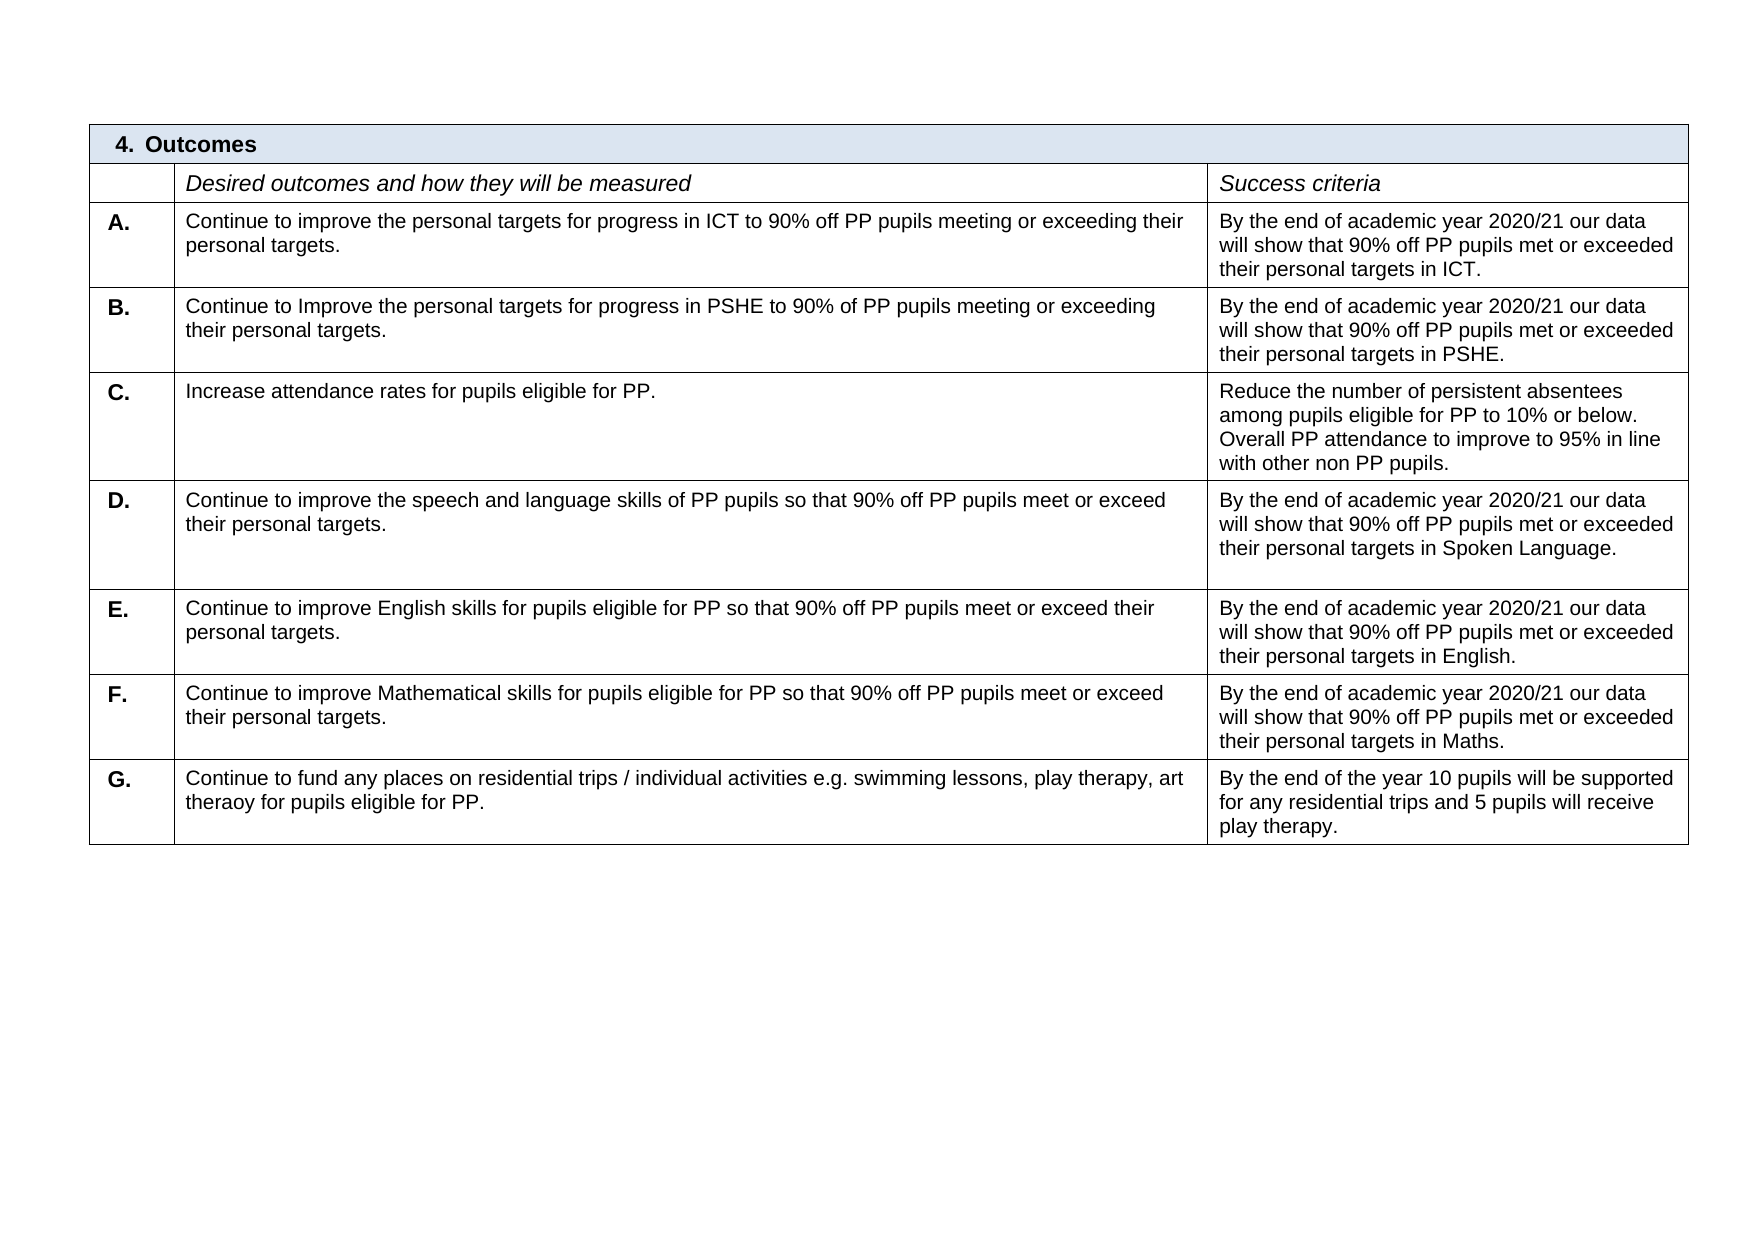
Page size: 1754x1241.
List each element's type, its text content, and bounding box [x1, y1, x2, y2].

table_cell By the end of academic year 2020/21 our data will show that 90% off PP pupils met or exceeded their personal targets in PSHE. [1208, 288, 1688, 372]
table_cell Continue to Improve the personal targets for progress in PSHE to 90% of PP pupils meeting or exceeding their personal targets. [175, 288, 1207, 372]
table_cell [90, 288, 174, 372]
table_cell [90, 675, 174, 759]
table_cell [90, 760, 174, 843]
table_cell [90, 373, 174, 480]
table_cell By the end of academic year 2020/21 our data will show that 90% off PP pupils met or exceeded their personal targets in Maths. [1208, 675, 1688, 759]
table_cell Continue to fund any places on residential trips / individual activities e.g. swimming lessons, play therapy, art theraoy for pupils eligible for PP. [175, 760, 1207, 843]
table_cell By the end of academic year 2020/21 our data will show that 90% off PP pupils met or exceeded their personal targets in English. [1208, 590, 1688, 674]
table_cell Continue to improve the speech and language skills of PP pupils so that 90% off PP pupils meet or exceed their personal targets. [175, 481, 1207, 589]
table_cell Continue to improve English skills for pupils eligible for PP so that 90% off PP pupils meet or exceed their personal targets. [175, 590, 1207, 674]
table_cell By the end of the year 10 pupils will be supported for any residential trips and 5 pupils will receive play therapy. [1208, 760, 1688, 843]
table_cell [90, 481, 174, 589]
table_header Outcomes [90, 125, 1688, 163]
table_cell [90, 203, 174, 287]
table_cell Desired outcomes and how they will be measured [175, 164, 1207, 202]
table_cell Continue to improve the personal targets for progress in ICT to 90% off PP pupils meeting or exceeding their personal targets. [175, 203, 1207, 287]
table_cell By the end of academic year 2020/21 our data will show that 90% off PP pupils met or exceeded their personal targets in ICT. [1208, 203, 1688, 287]
table_cell Success criteria [1208, 164, 1688, 202]
table_cell Continue to improve Mathematical skills for pupils eligible for PP so that 90% off PP pupils meet or exceed their personal targets. [175, 675, 1207, 759]
table_cell [90, 590, 174, 674]
table_cell [90, 164, 174, 202]
table_cell By the end of academic year 2020/21 our data will show that 90% off PP pupils met or exceeded their personal targets in Spoken Language. [1208, 481, 1688, 589]
table_cell Increase attendance rates for pupils eligible for PP. [175, 373, 1207, 480]
table_cell Reduce the number of persistent absentees among pupils eligible for PP to 10% or below. Overall PP attendance to improve to 95% in line with other non PP pupils. [1208, 373, 1688, 480]
